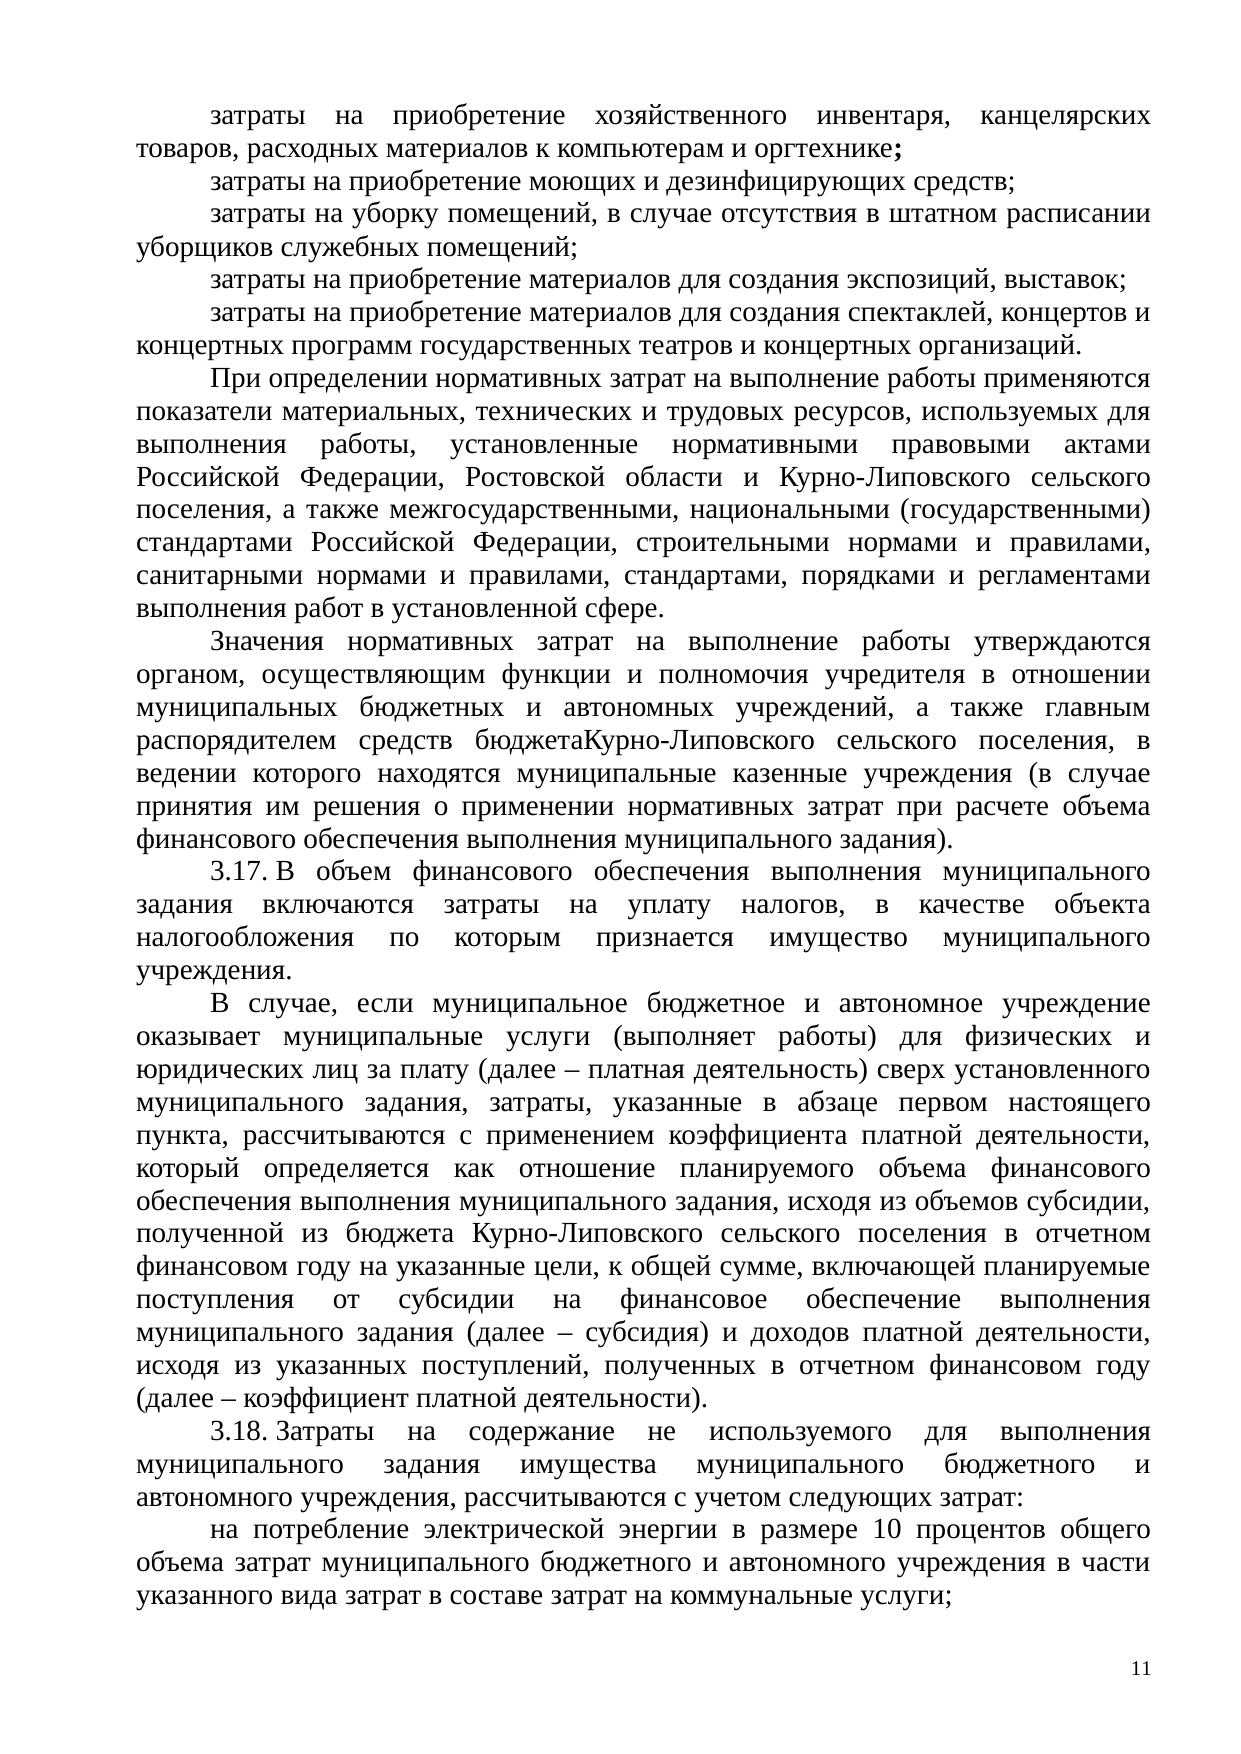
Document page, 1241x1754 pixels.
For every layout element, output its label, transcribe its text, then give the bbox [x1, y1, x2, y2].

text При определении нормативных затрат на выполнение работы применяются показатели материальных, технических и трудовых ресурсов, используемых для выполнения работы, установленные нормативными правовыми актами Российской Федерации, Ростовской области и Курно-Липовского сельского поселения, а также межгосударственными, национальными (государственными) стандартами Российской Федерации, строительными нормами и правилами, санитарными нормами и правилами, стандартами, порядками и регламентами выполнения работ в установленной сфере. [136, 361, 1152, 624]
text затраты на приобретение хозяйственного инвентаря, канцелярских товаров, расходных материалов к компьютерам и оргтехнике; [136, 98, 1152, 164]
text 3.18. Затраты на содержание не используемого для выполнения муниципального задания имущества муниципального бюджетного и автономного учреждения, рассчитываются с учетом следующих затрат: [136, 1414, 1152, 1512]
text 3.17. В объем финансового обеспечения выполнения муниципального задания включаются затраты на уплату налогов, в качестве объекта налогообложения по которым признается имущество муниципального учреждения. [136, 854, 1152, 986]
text В случае, если муниципальное бюджетное и автономное учреждение оказывает муниципальные услуги (выполняет работы) для физических и юридических лиц за плату (далее – платная деятельность) сверх установленного муниципального задания, затраты, указанные в абзаце первом настоящего пункта, рассчитываются с применением коэффициента платной деятельности, который определяется как отношение планируемого объема финансового обеспечения выполнения муниципального задания, исходя из объемов субсидии, полученной из бюджета Курно-Липовского сельского поселения в отчетном финансовом году на указанные цели, к общей сумме, включающей планируемые поступления от субсидии на финансовое обеспечение выполнения муниципального задания (далее – субсидия) и доходов платной деятельности, исходя из указанных поступлений, полученных в отчетном финансовом году (далее – коэффициент платной деятельности). [136, 986, 1152, 1414]
text Значения нормативных затрат на выполнение работы утверждаются органом, осуществляющим функции и полномочия учредителя в отношении муниципальных бюджетных и автономных учреждений, а также главным распорядителем средств бюджетаКурно-Липовского сельского поселения, в ведении которого находятся муниципальные казенные учреждения (в случае принятия им решения о применении нормативных затрат при расчете объема финансового обеспечения выполнения муниципального задания). [136, 624, 1152, 854]
text затраты на приобретение материалов для создания спектаклей, концертов и концертных программ государственных театров и концертных организаций. [136, 295, 1152, 361]
text затраты на приобретение моющих и дезинфицирующих средств; [136, 164, 1152, 196]
text на потребление электрической энергии в размере 10 процентов общего объема затрат муниципального бюджетного и автономного учреждения в части указанного вида затрат в составе затрат на коммунальные услуги; [136, 1512, 1152, 1611]
text затраты на уборку помещений, в случае отсутствия в штатном расписании уборщиков служебных помещений; [136, 196, 1152, 262]
text затраты на приобретение материалов для создания экспозиций, выставок; [136, 262, 1152, 295]
